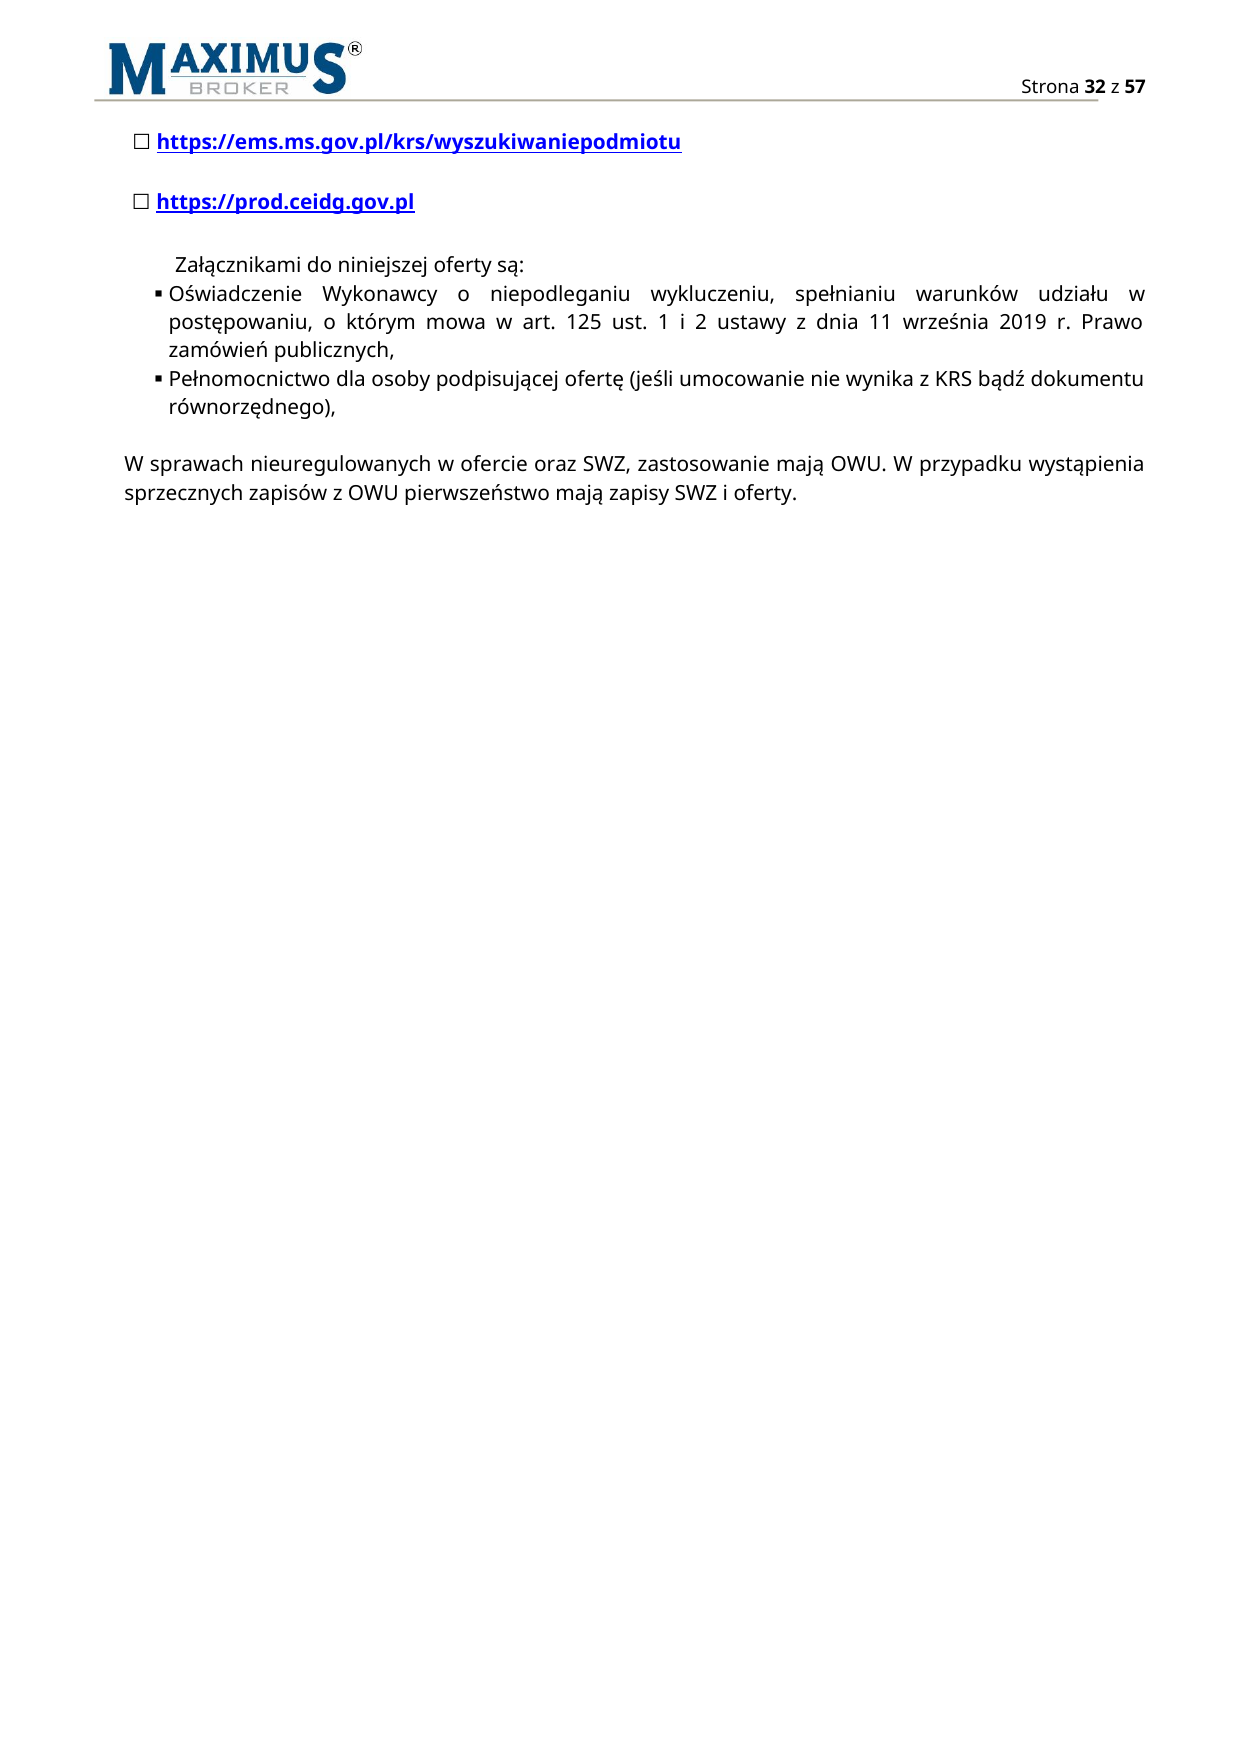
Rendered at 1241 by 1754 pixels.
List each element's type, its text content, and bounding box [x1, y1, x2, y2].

text https://prod.ceidg.gov.pl [132, 187, 1146, 216]
text Załącznikami do niniejszej oferty są: [169, 250, 1146, 279]
picture [103, 37, 368, 99]
text https://ems.ms.gov.pl/krs/wyszukiwaniepodmiotu [132, 127, 1146, 156]
list Oświadczenie Wykonawcy o niepodleganiu wykluczeniu, spełnianiu warunków udziału w postępowaniu, o którym mowa w art. 125 ust. 1 i 2 ustawy z dnia 11 września 2019 r. Prawo zamówień publicznych, [153, 279, 1146, 364]
list Pełnomocnictwo dla osoby podpisującej ofertę (jeśli umocowanie nie wynika z KRS bądź dokumentu równorzędnego), [153, 364, 1146, 421]
text W sprawach nieuregulowanych w ofercie oraz SWZ, zastosowanie mają OWU. W przypadku wystąpienia sprzecznych zapisów z OWU pierwszeństwo mają zapisy SWZ i oferty. [124, 449, 1146, 506]
